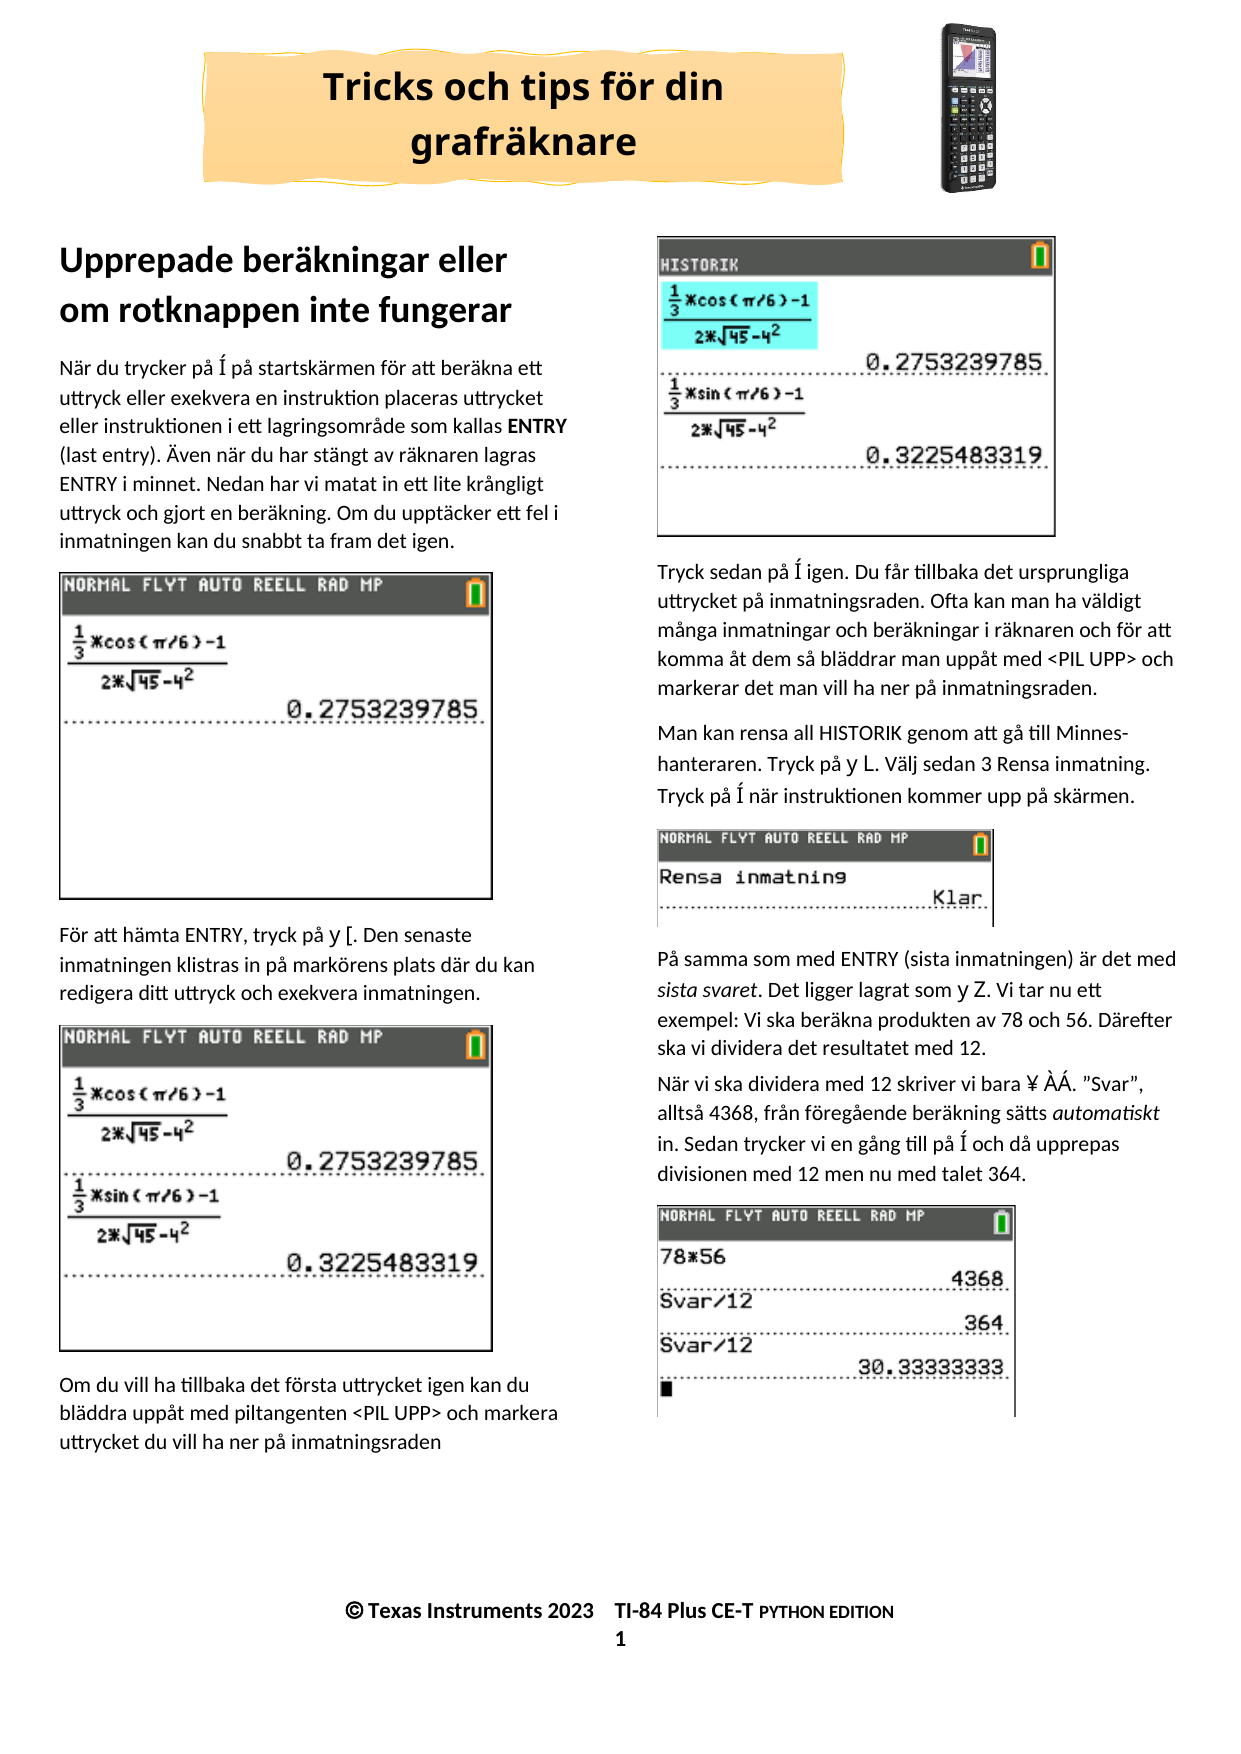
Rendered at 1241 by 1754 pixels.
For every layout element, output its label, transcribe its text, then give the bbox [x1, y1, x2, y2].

text Man kan rensa all HISTORIK genom att gå till Minnes-hanteraren. Tryck på y L. Välj sedan 3 Rensa inmatning. Tryck på Í när instruktionen kommer upp på skärmen. [657, 719, 1181, 810]
text Upprepade beräkningar eller om rotknappen inte fungerar [59, 236, 546, 332]
picture [657, 829, 994, 927]
picture [59, 572, 493, 900]
picture [657, 1205, 1016, 1417]
picture [59, 1025, 493, 1352]
text På samma som med ENTRY (sista inmatningen) är det med sista svaret. Det ligger lagrat som y Z. Vi tar nu ett exempel: Vi ska beräkna produkten av 78 och 56. Därefter ska vi dividera det resultatet med 12. [657, 945, 1181, 1061]
text Om du vill ha tillbaka det första uttrycket igen kan du bläddra uppåt med piltangenten <PIL UPP> och markera uttrycket du vill ha ner på inmatningsraden [59, 1371, 583, 1455]
picture [657, 236, 1056, 537]
text När du trycker på Í på startskärmen för att beräkna ett uttryck eller exekvera en instruktion placeras uttrycket eller instruktionen i ett lagringsområde som kallas ENTRY (last entry). Även när du har stängt av räknaren lagras ENTRY i minnet. Nedan har vi matat in ett lite krångligt uttryck och gjort en beräkning. Om du upptäcker ett fel i inmatningen kan du snabbt ta fram det igen. [59, 352, 583, 554]
text Tryck sedan på Í igen. Du får tillbaka det ursprungliga uttrycket på inmatningsraden. Ofta kan man ha väldigt många inmatningar och beräkningar i räknaren och för att komma åt dem så bläddrar man uppåt med <PIL UPP> och markerar det man vill ha ner på inmatningsraden. [657, 556, 1181, 701]
picture [940, 23, 997, 193]
text För att hämta ENTRY, tryck på y [. Den senaste inmatningen klistras in på markörens plats där du kan redigera ditt uttryck och exekvera inmatningen. [59, 919, 583, 1006]
text När vi ska dividera med 12 skriver vi bara ¥ ÀÁ. ”Svar”, alltså 4368, från föregående beräkning sätts automatiskt in. Sedan trycker vi en gång till på Í och då upprepas divisionen med 12 men nu med talet 364. [657, 1067, 1181, 1187]
